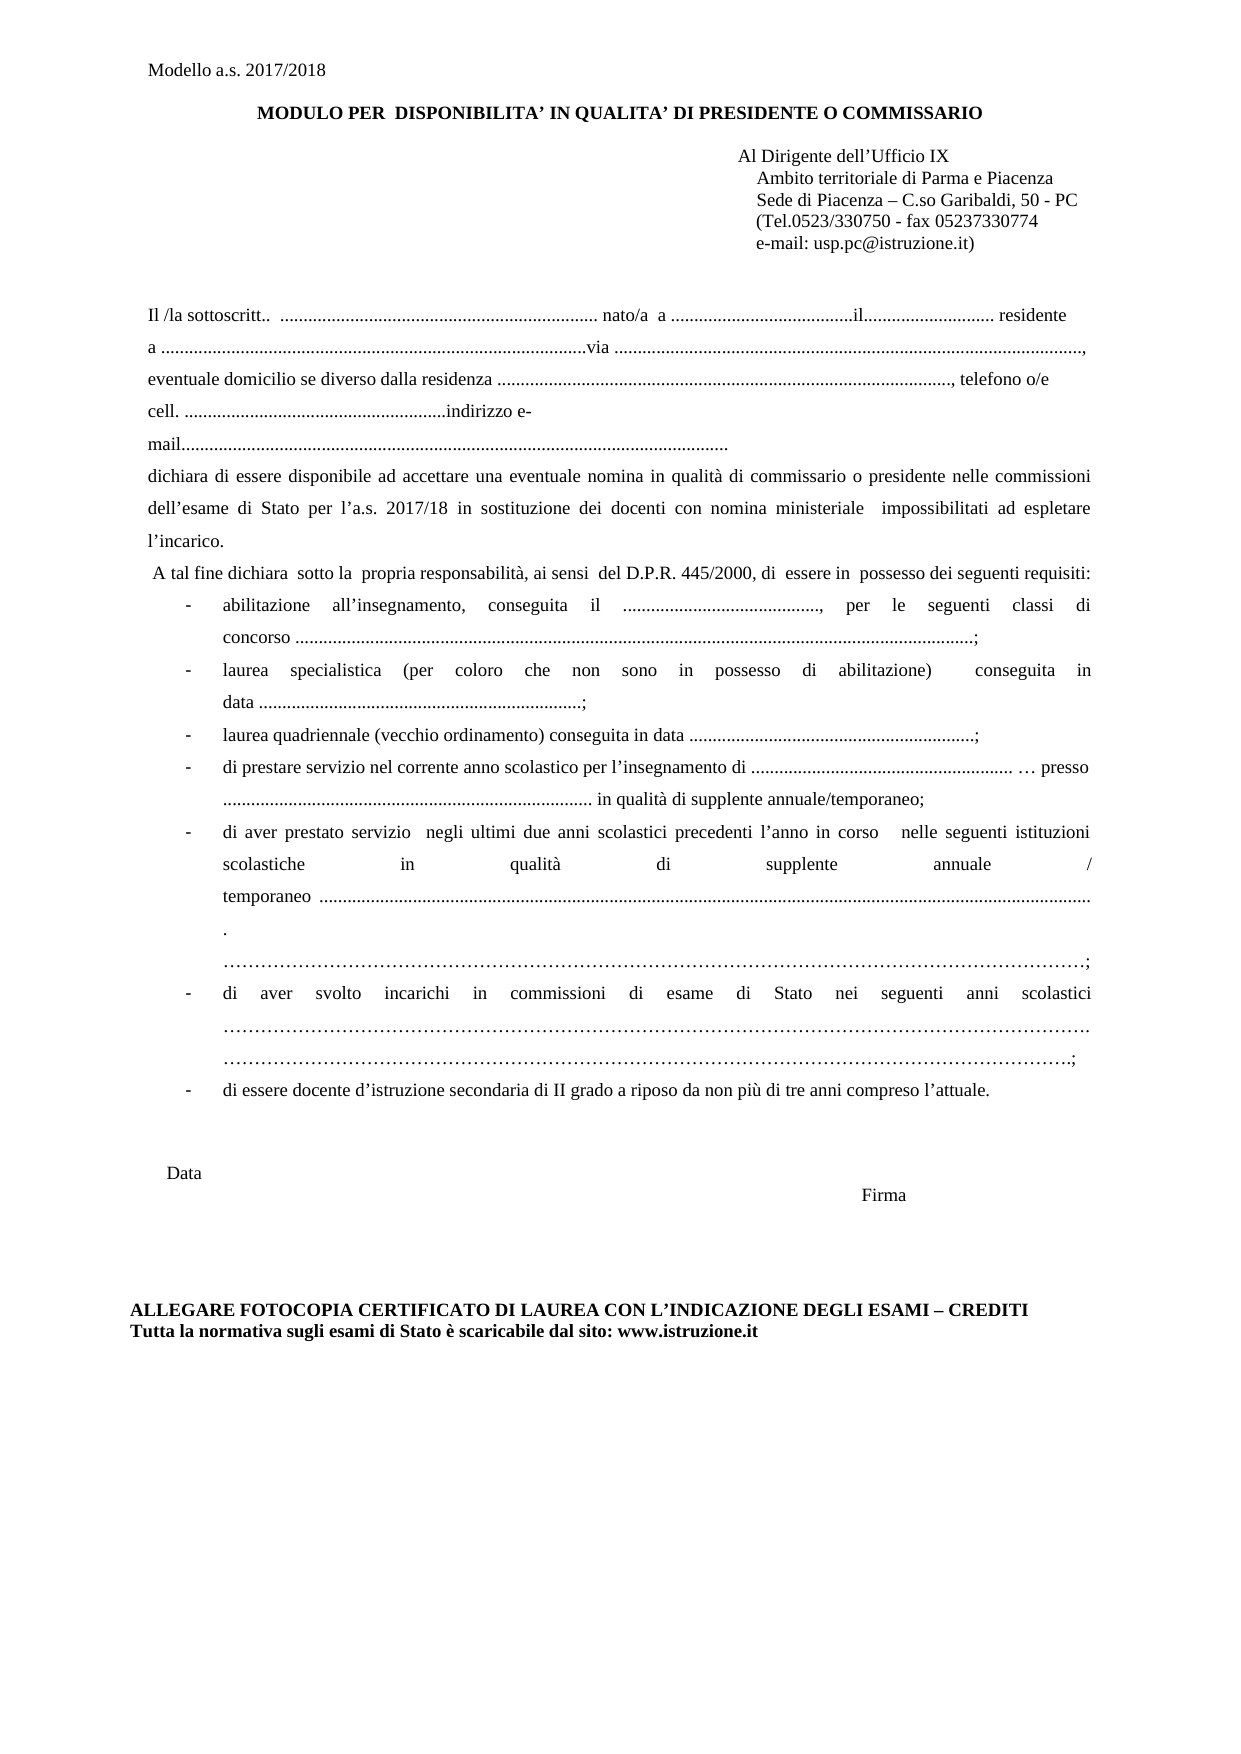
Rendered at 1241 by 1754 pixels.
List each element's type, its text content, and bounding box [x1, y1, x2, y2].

text A tal fine dichiara sotto la propria responsabilità, ai sensi del D.P.R. 445/2000, di essere in possesso dei seguenti requisiti: [148, 562, 1092, 583]
text (Tel.0523/330750 - fax 05237330774 [148, 210, 1092, 232]
text eventuale domicilio se diverso dalla residenza ................................................................................................., telefono o/e cell. ........................................................indirizzo e-mail..................................................................................................................... [148, 368, 1092, 454]
text e-mail: usp.pc@istruzione.it) [148, 232, 1092, 253]
text ALLEGARE FOTOCOPIA CERTIFICATO DI LAUREA CON L’INDICAZIONE DEGLI ESAMI – CREDITI [130, 1298, 1110, 1320]
text Modello a.s. 2017/2018 [148, 59, 1092, 81]
text Al Dirigente dell’Ufficio IX [664, 145, 1092, 167]
list laurea specialistica (per coloro che non sono in possesso di abilitazione) conseguita in data .....................................................................; [185, 659, 1092, 713]
text MODULO PER DISPONIBILITA’ IN QUALITA’ DI PRESIDENTE O COMMISSARIO [148, 102, 1092, 124]
list di aver prestato servizio negli ultimi due anni scolastici precedenti l’anno in corso nelle seguenti istituzioni scolastiche in qualità di supplente annuale / temporaneo ...................................................................................................................................................................... [185, 821, 1092, 939]
text Ambito territoriale di Parma e Piacenza [664, 167, 1092, 188]
text …………………………………………………………………………………………………………………………; [223, 950, 1092, 971]
list di prestare servizio nel corrente anno scolastico per l’insegnamento di ........................................................ … presso ............................................................................... in qualità di supplente annuale/temporaneo; [185, 756, 1092, 810]
list di essere docente d’istruzione secondaria di II grado a riposo da non più di tre anni compreso l’attuale. [185, 1079, 1092, 1101]
text ……………………………………………………………………………………………………………………….; [223, 1047, 1092, 1068]
text Data [148, 1162, 1092, 1183]
text Tutta la normativa sugli esami di Stato è scaricabile dal sito: www.istruzione.it [130, 1320, 1110, 1342]
text Il /la sottoscritt.. .................................................................... nato/a a .......................................il............................ residente a ...........................................................................................via ...................................................................................................., [148, 303, 1092, 357]
list laurea quadriennale (vecchio ordinamento) conseguita in data .............................................................; [185, 723, 1092, 745]
list abilitazione all’insegnamento, conseguita il .........................................., per le seguenti classi di concorso .................................................................................................................................................; [185, 594, 1092, 648]
text Sede di Piacenza – C.so Garibaldi, 50 - PC [664, 188, 1092, 210]
subtitle Firma [148, 1183, 1092, 1205]
list di aver svolto incarichi in commissioni di esame di Stato nei seguenti anni scolastici …………………………………………………………………………………………………………………………. [185, 982, 1092, 1036]
text dichiara di essere disponibile ad accettare una eventuale nomina in qualità di commissario o presidente nelle commissioni dell’esame di Stato per l’a.s. 2017/18 in sostituzione dei docenti con nomina ministeriale impossibilitati ad espletare l’incarico. [148, 465, 1092, 551]
